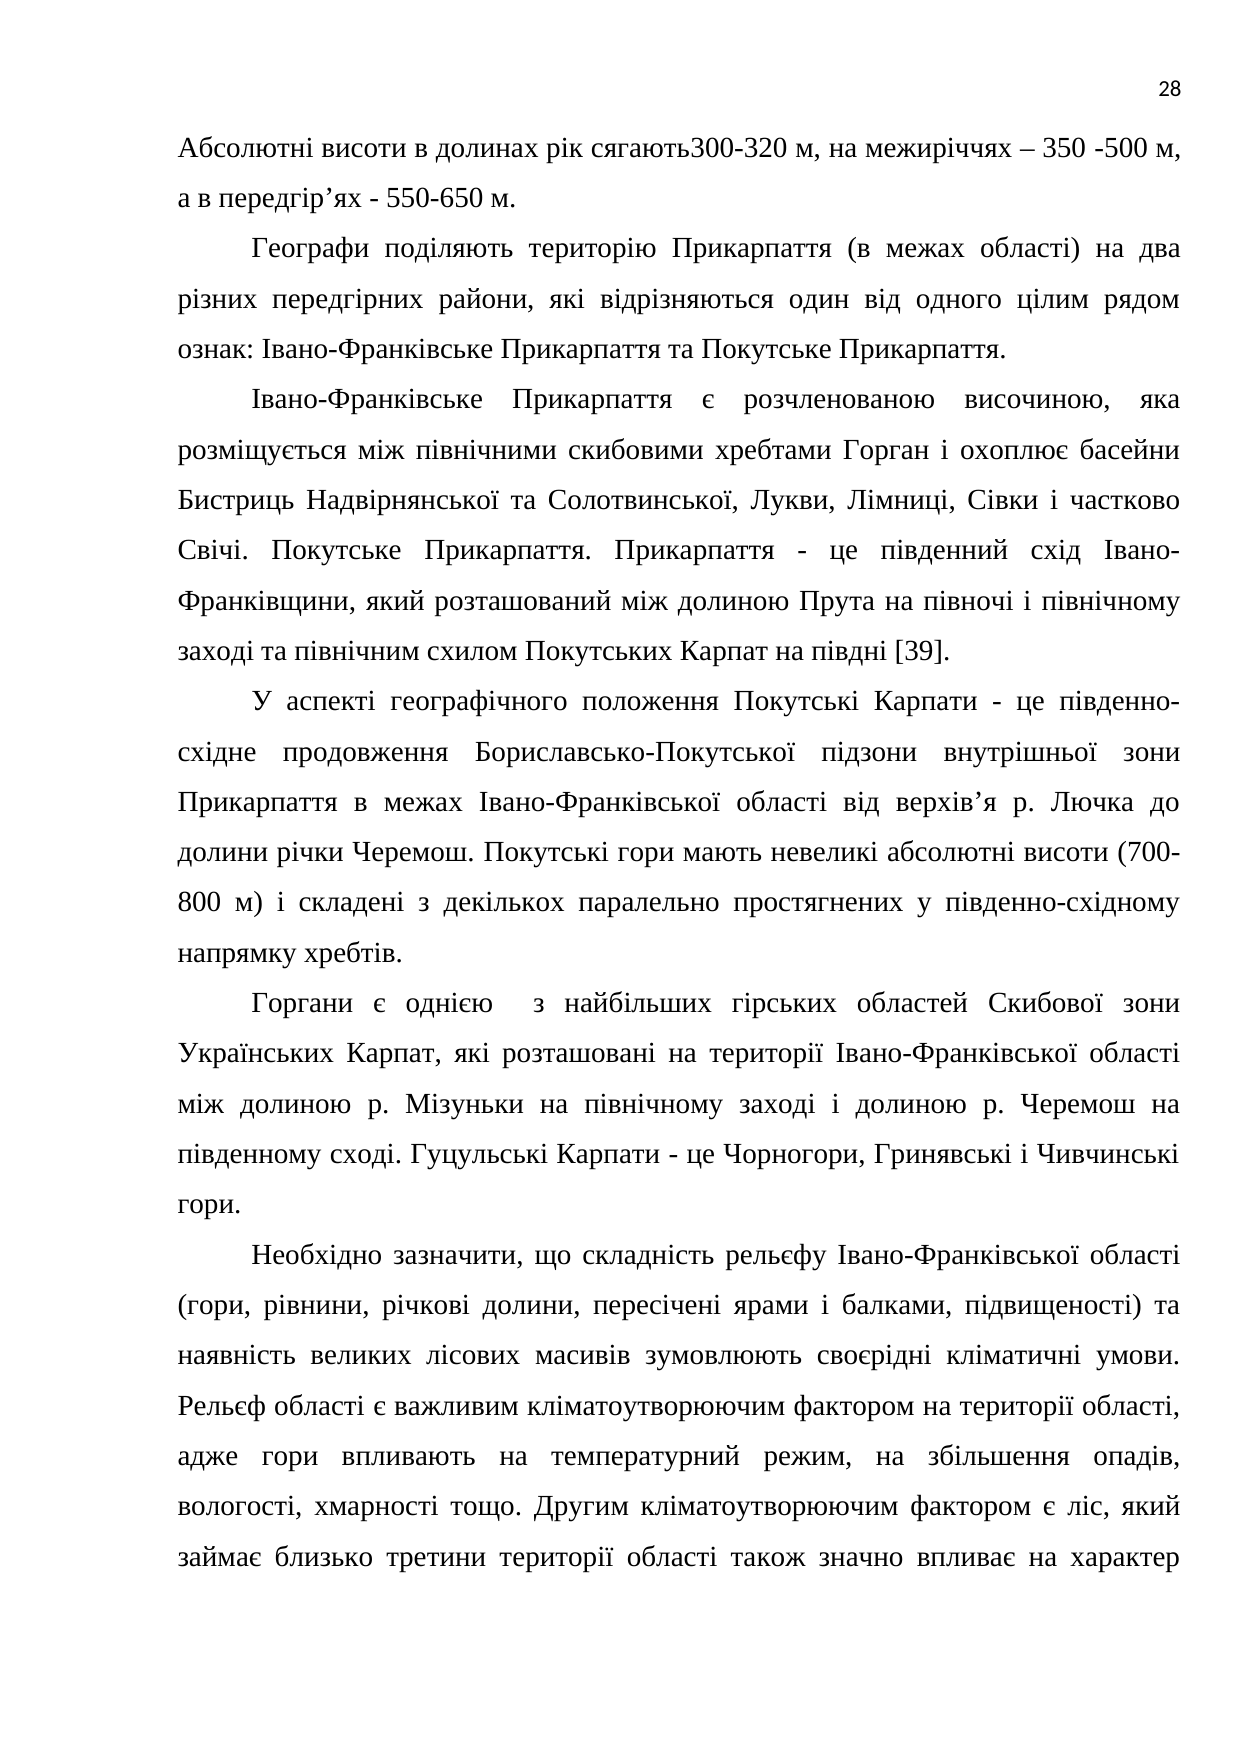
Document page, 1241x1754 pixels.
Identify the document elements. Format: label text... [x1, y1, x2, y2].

text У аспекті географічного положення Покутські Карпати - це південно-східне продовження Бориславсько-Покутської підзони внутрішньої зони Прикарпаття в межах Івано-Франківської області від верхів’я р. Лючка до долини річки Черемош. Покутські гори мають невеликі абсолютні висоти (700-800 м) і складені з декількох паралельно простягнених у південно-східному напрямку хребтів. [177, 683, 1181, 968]
text Івано-Франківське Прикарпаття є розчленованою височиною, яка розміщується між північними скибовими хребтами Горган і охоплює басейни Бистриць Надвірнянської та Солотвинської, Лукви, Лімниці, Сівки і частково Свічі. Покутське Прикарпаття. Прикарпаття - це південний схід Івано-Франківщини, який розташований між долиною Прута на півночі і північному заході та північним схилом Покутських Карпат на півдні [39]. [177, 381, 1181, 667]
text Географи поділяють територію Прикарпаття (в межах області) на два різних передгірних райони, які відрізняються один від одного цілим рядом ознак: Івано-Франківське Прикарпаття та Покутське Прикарпаття. [177, 231, 1181, 365]
text Горгани є однією з найбільших гірських областей Скибової зони Українських Карпат, які розташовані на території Івано-Франківської області між долиною р. Мізуньки на північному заході і долиною р. Черемош на південному сході. Гуцульські Карпати - це Чорногори, Гринявські і Чивчинські гори. [177, 985, 1181, 1220]
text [177, 1237, 1181, 1572]
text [177, 130, 1181, 214]
